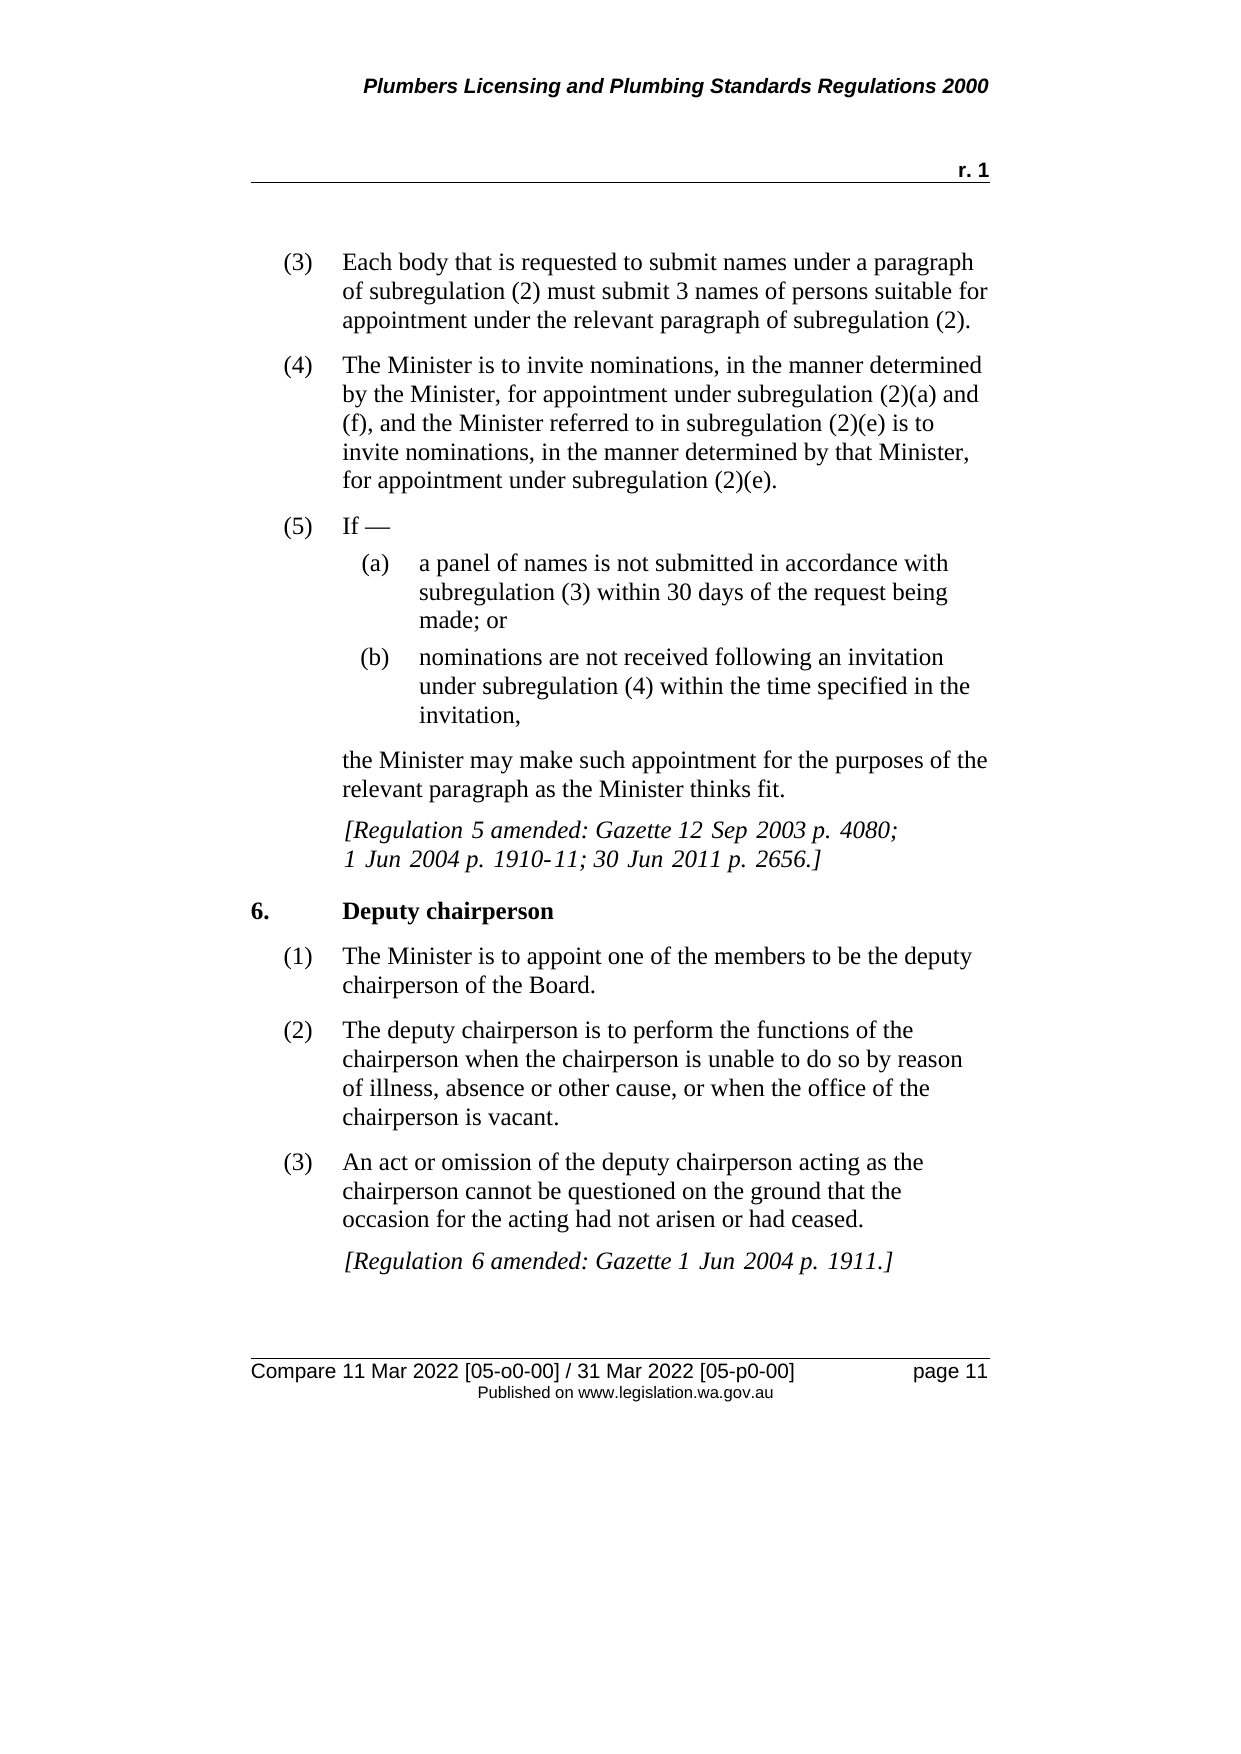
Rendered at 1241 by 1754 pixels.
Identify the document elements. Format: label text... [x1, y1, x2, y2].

text (3) Each body that is requested to submit names under a paragraph of subregulation (2) must submit 3 names of persons suitable for appointment under the relevant paragraph of subregulation (2). [251, 247, 990, 334]
subtitle 6. Deputy chairperson [251, 896, 990, 924]
text (a) a panel of names is not submitted in accordance with subregulation (3) within 30 days of the request being made; or [251, 548, 990, 634]
text (4) The Minister is to invite nominations, in the manner determined by the Minister, for appointment under subregulation (2)(a) and (f), and the Minister referred to in subregulation (2)(e) is to invite nominations, in the manner determined by that Minister, for appointment under subregulation (2)(e). [251, 350, 990, 494]
text [Regulation 6 amended: Gazette 1 Jun 2004 p. 1911.] [251, 1246, 990, 1274]
text (3) An act or omission of the deputy chairperson acting as the chairperson cannot be questioned on the ground that the occasion for the acting had not arisen or had ceased. [251, 1147, 990, 1233]
text (1) The Minister is to appoint one of the members to be the deputy chairperson of the Board. [251, 941, 990, 999]
text (2) The deputy chairperson is to perform the functions of the chairperson when the chairperson is unable to do so by reason of illness, absence or other cause, or when the office of the chairperson is vacant. [251, 1015, 990, 1130]
text (5) If — [251, 511, 990, 539]
text [Regulation 5 amended: Gazette 12 Sep 2003 p. 4080; 1 Jun 2004 p. 1910-11; 30 Jun 2011 p. 2656.] [251, 815, 990, 873]
text (b) nominations are not received following an invitation under subregulation (4) within the time specified in the invitation, [251, 642, 990, 729]
text the Minister may make such appointment for the purposes of the relevant paragraph as the Minister thinks fit. [251, 745, 990, 803]
